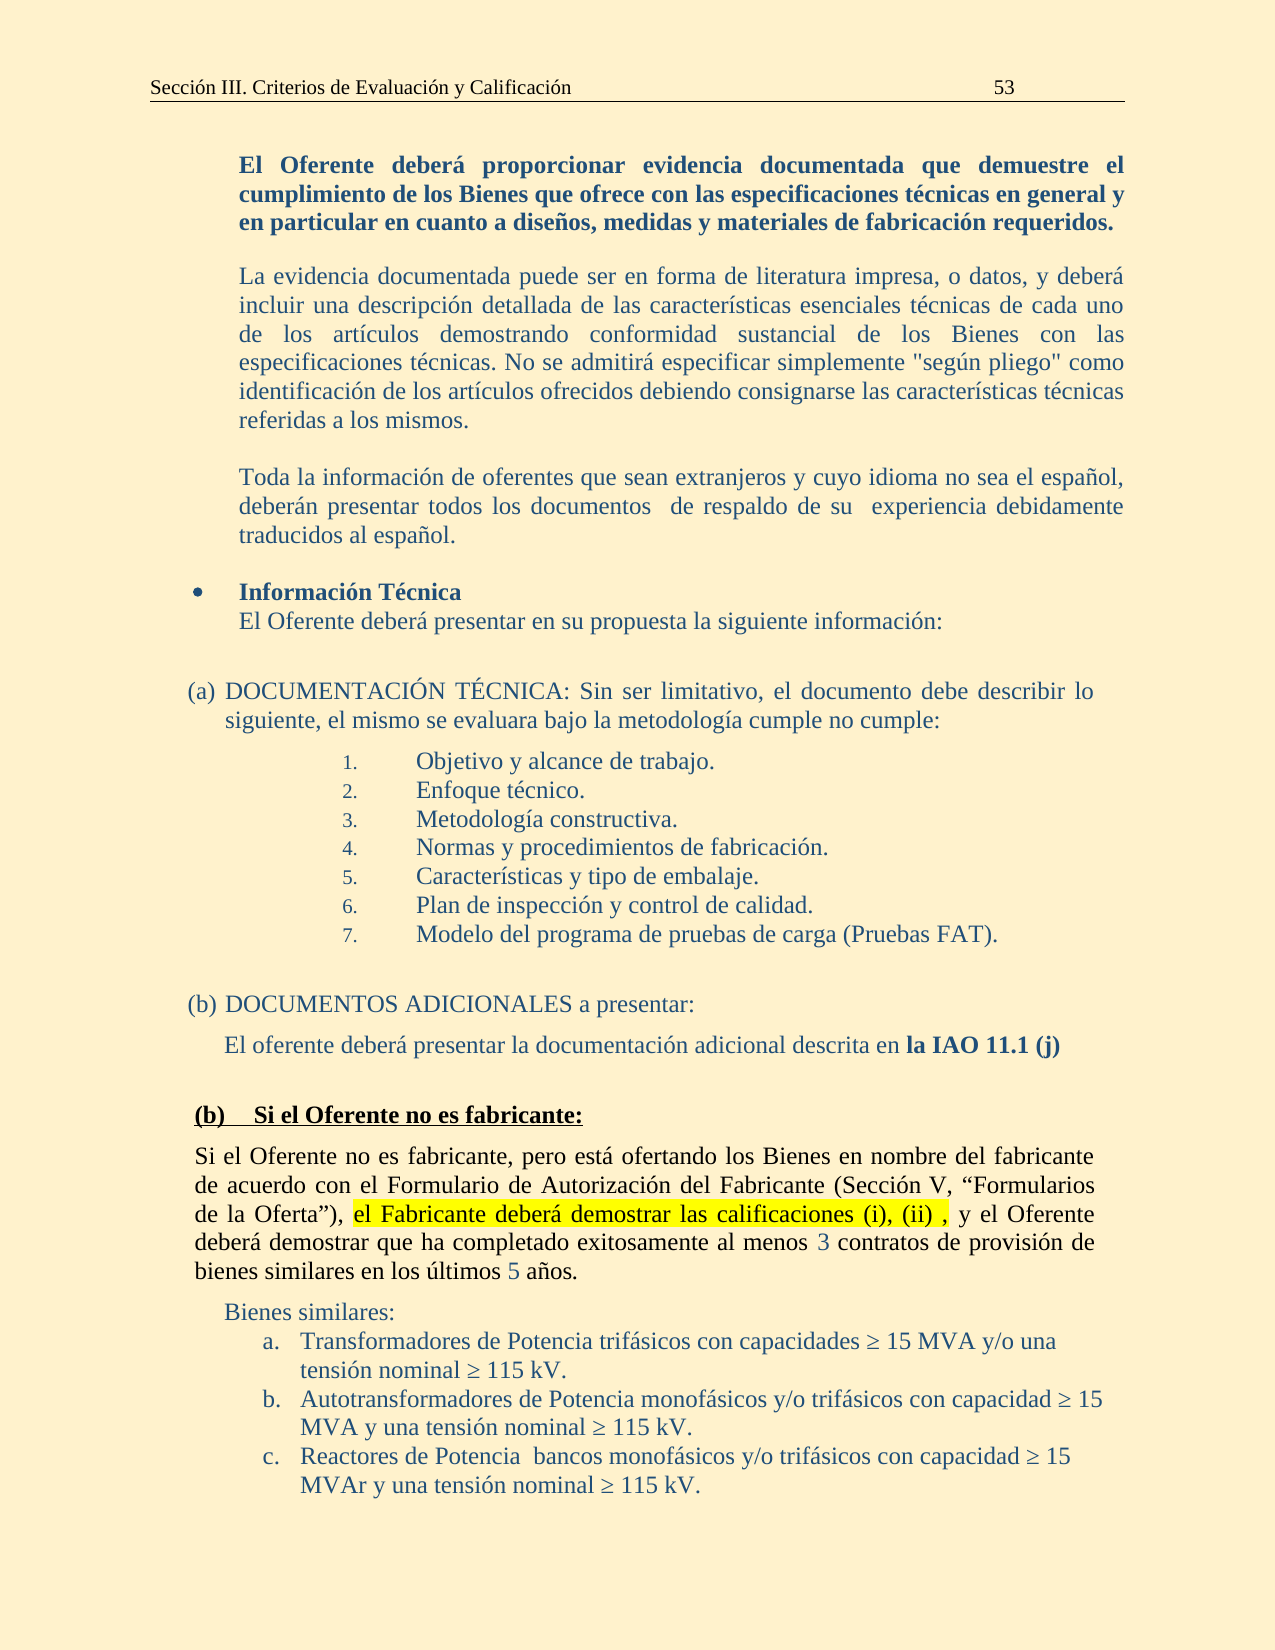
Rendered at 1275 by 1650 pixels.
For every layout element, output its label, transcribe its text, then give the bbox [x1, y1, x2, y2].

list Enfoque técnico. [342, 775, 1125, 804]
list Reactores de Potencia bancos monofásicos y/o trifásicos con capacidad ≥ 15 MVAr y una tensión nominal ≥ 115 kV. [262, 1441, 1125, 1499]
text El Oferente deberá proporcionar evidencia documentada que demuestre el cumplimiento de los Bienes que ofrece con las especificaciones técnicas en general y en particular en cuanto a diseños, medidas y materiales de fabricación requeridos. [239, 150, 1125, 236]
text El oferente deberá presentar la documentación adicional descrita en la IAO 11.1 (j) [224, 1030, 1125, 1059]
list Características y tipo de embalaje. [342, 861, 1125, 890]
subtitle DOCUMENTOS ADICIONALES a presentar: [187, 989, 1095, 1017]
list Objetivo y alcance de trabajo. [342, 746, 1125, 775]
text Bienes similares: [150, 1297, 1125, 1326]
list Transformadores de Potencia trifásicos con capacidades ≥ 15 MVA y/o una tensión nominal ≥ 115 kV. [262, 1326, 1125, 1384]
list Toda la información de oferentes que sean extranjeros y cuyo idioma no sea el español, deberán presentar todos los documentos de respaldo de su experiencia debidamente traducidos al español. [239, 462, 1125, 549]
list Normas y procedimientos de fabricación. [342, 832, 1125, 861]
subtitle Si el Oferente no es fabricante, pero está ofertando los Bienes en nombre del fabricante de acuerdo con el Formulario de Autorización del Fabricante (Sección V, “Formularios de la Oferta”), el Fabricante deberá demostrar las calificaciones (i), (ii) , y el Oferente deberá demostrar que ha completado exitosamente al menos 3 contratos de provisión de bienes similares en los últimos 5 años. [194, 1141, 1095, 1285]
list Información Técnica [193, 577, 1125, 606]
list Plan de inspección y control de calidad. [342, 890, 1125, 919]
list La evidencia documentada puede ser en forma de literatura impresa, o datos, y deberá incluir una descripción detallada de las características esenciales técnicas de cada uno de los artículos demostrando conformidad sustancial de los Bienes con las especificaciones técnicas. No se admitirá especificar simplemente "según pliego" como identificación de los artículos ofrecidos debiendo consignarse las características técnicas referidas a los mismos. [239, 261, 1125, 434]
subtitle DOCUMENTACIÓN TÉCNICA: Sin ser limitativo, el documento debe describir lo siguiente, el mismo se evaluara bajo la metodología cumple no cumple: [187, 676, 1095, 734]
list El Oferente deberá presentar en su propuesta la siguiente información: [239, 606, 1125, 635]
list Modelo del programa de pruebas de carga (Pruebas FAT). [342, 919, 1125, 947]
list Autotransformadores de Potencia monofásicos y/o trifásicos con capacidad ≥ 15 MVA y una tensión nominal ≥ 115 kV. [262, 1384, 1125, 1441]
list Metodología constructiva. [342, 804, 1125, 832]
subtitle (b) Si el Oferente no es fabricante: [194, 1100, 1095, 1129]
